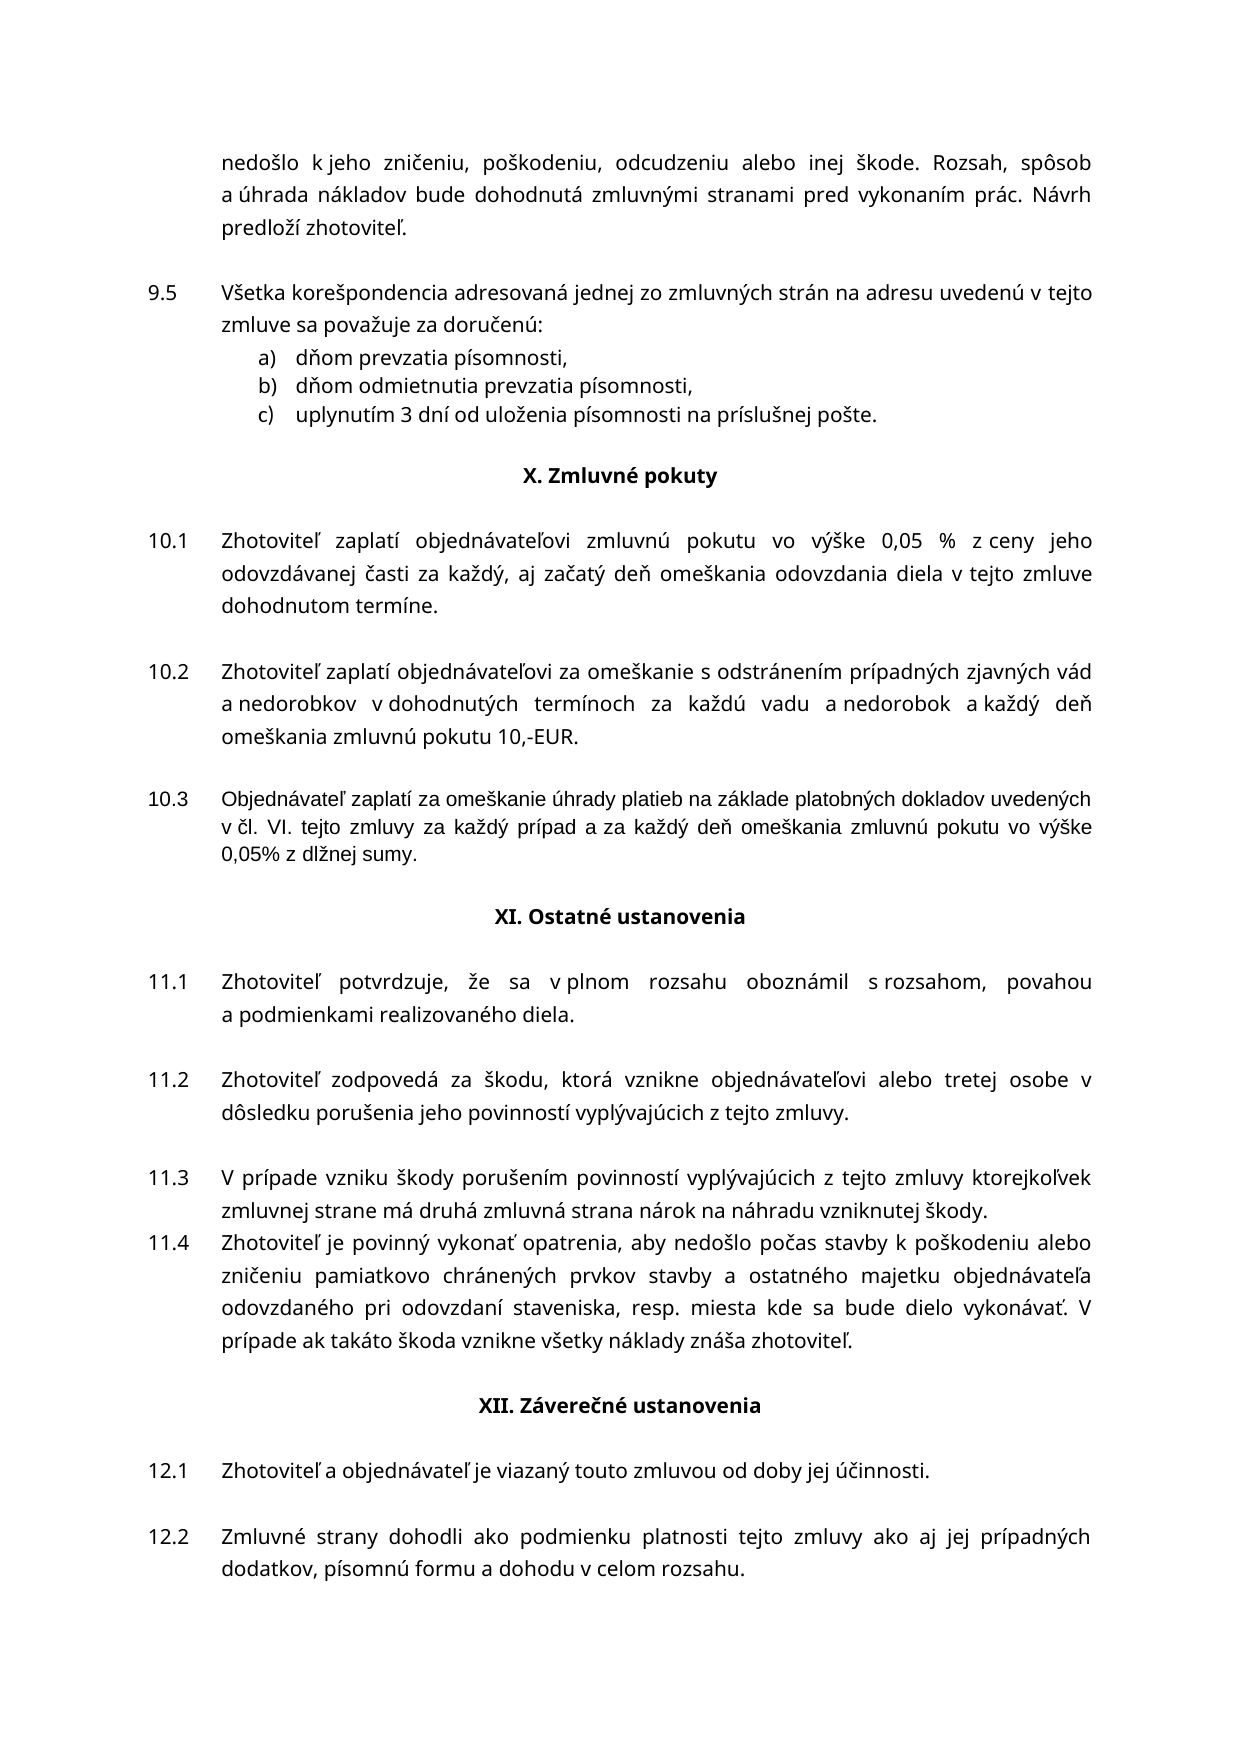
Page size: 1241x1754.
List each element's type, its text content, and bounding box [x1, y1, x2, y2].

text 10.3 Objednávateľ zaplatí za omeškanie úhrady platieb na základe platobných dokladov uvedených v čl. VI. tejto zmluvy za každý prípad a za každý deň omeškania zmluvnú pokutu vo výške 0,05% z dlžnej sumy. [148, 787, 1093, 866]
list uplynutím 3 dní od uloženia písomnosti na príslušnej pošte. [258, 400, 1093, 428]
text 11.1 Zhotoviteľ potvrdzuje, že sa v plnom rozsahu oboznámil s rozsahom, povahou a podmienkami realizovaného diela. [148, 967, 1093, 1028]
text 10.2 Zhotoviteľ zaplatí objednávateľovi za omeškanie s odstránením prípadných zjavných vád a nedorobkov v dohodnutých termínoch za každú vadu a nedorobok a každý deň omeškania zmluvnú pokutu 10,-EUR. [148, 657, 1093, 750]
text 11.2 Zhotoviteľ zodpovedá za škodu, ktorá vznikne objednávateľovi alebo tretej osobe v dôsledku porušenia jeho povinností vyplývajúcich z tejto zmluvy. [148, 1065, 1093, 1126]
list dňom prevzatia písomnosti, [258, 343, 1093, 372]
text 12.1 Zhotoviteľ a objednávateľ je viazaný touto zmluvou od doby jej účinnosti. [148, 1457, 1093, 1485]
text 9.5 Všetka korešpondencia adresovaná jednej zo zmluvných strán na adresu uvedenú v tejto zmluve sa považuje za doručenú: [148, 278, 1093, 339]
text X. Zmluvné pokuty [148, 461, 1093, 489]
text 11.3 V prípade vzniku škody porušením povinností vyplývajúcich z tejto zmluvy ktorejkoľvek zmluvnej strane má druhá zmluvná strana nárok na náhradu vzniknutej škody. [148, 1163, 1093, 1224]
text 11.4 Zhotoviteľ je povinný vykonať opatrenia, aby nedošlo počas stavby k poškodeniu alebo zničeniu pamiatkovo chránených prvkov stavby a ostatného majetku objednávateľa odovzdaného pri odovzdaní staveniska, resp. miesta kde sa bude dielo vykonávať. V prípade ak takáto škoda vznikne všetky náklady znáša zhotoviteľ. [148, 1228, 1093, 1354]
list dňom odmietnutia prevzatia písomnosti, [258, 372, 1093, 400]
text XI. Ostatné ustanovenia [148, 902, 1093, 931]
text 12.2 Zmluvné strany dohodli ako podmienku platnosti tejto zmluvy ako aj jej prípadných dodatkov, písomnú formu a dohodu v celom rozsahu. [148, 1522, 1093, 1583]
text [148, 148, 1093, 241]
text XII. Záverečné ustanovenia [148, 1391, 1093, 1420]
text 10.1 Zhotoviteľ zaplatí objednávateľovi zmluvnú pokutu vo výške 0,05 % z ceny jeho odovzdávanej časti za každý, aj začatý deň omeškania odovzdania diela v tejto zmluve dohodnutom termíne. [148, 526, 1093, 620]
